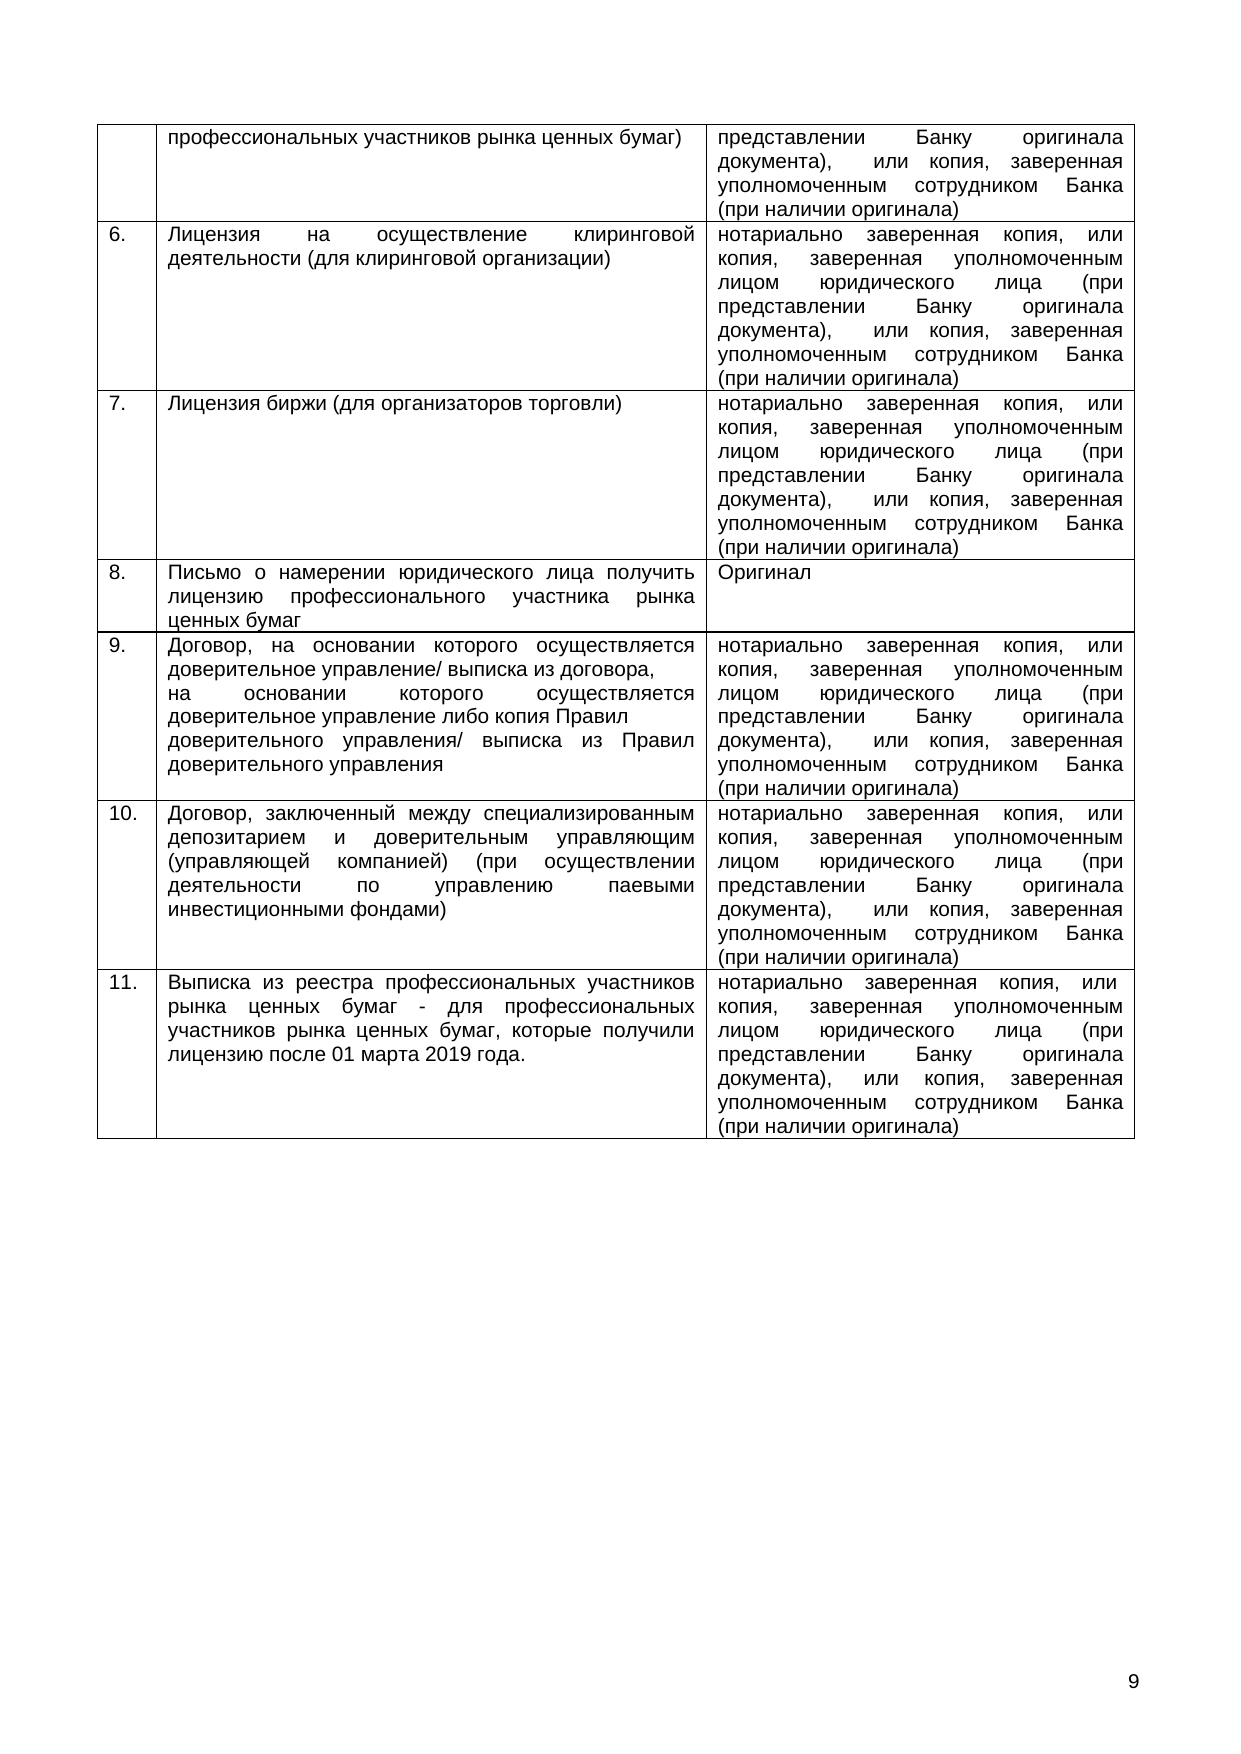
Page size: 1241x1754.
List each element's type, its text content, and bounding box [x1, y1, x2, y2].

table_cell Лицензия на осуществление клиринговой деятельности (для клиринговой организации) [157, 222, 706, 390]
table_cell Договор, заключенный между специализированным депозитарием и доверительным управляющим (управляющей компанией) (при осуществлении деятельности по управлению паевыми инвестиционными фондами) [157, 801, 706, 969]
table_cell [98, 222, 156, 390]
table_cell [157, 125, 706, 221]
table_cell [98, 560, 156, 631]
table_cell [98, 633, 156, 800]
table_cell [707, 125, 1134, 221]
table_cell Договор, на основании которого осуществляется доверительное управление/ выписка из договора, на основании которого осуществляется доверительное управление либо копия Правил доверительного управления/ выписка из Правил доверительного управления [157, 633, 706, 800]
table_cell Лицензия биржи (для организаторов торговли) [157, 391, 706, 558]
table_cell Письмо о намерении юридического лица получить лицензию профессионального участника рынка ценных бумаг [157, 560, 706, 631]
table_cell [98, 391, 156, 558]
table_cell [98, 125, 156, 221]
table_cell Выписка из реестра профессиональных участников рынка ценных бумаг - для профессиональных участников рынка ценных бумаг, которые получили лицензию после 01 марта 2019 года. [157, 970, 706, 1138]
table_cell [98, 970, 156, 1138]
table_cell Оригинал [707, 560, 1134, 631]
table_cell [98, 801, 156, 969]
